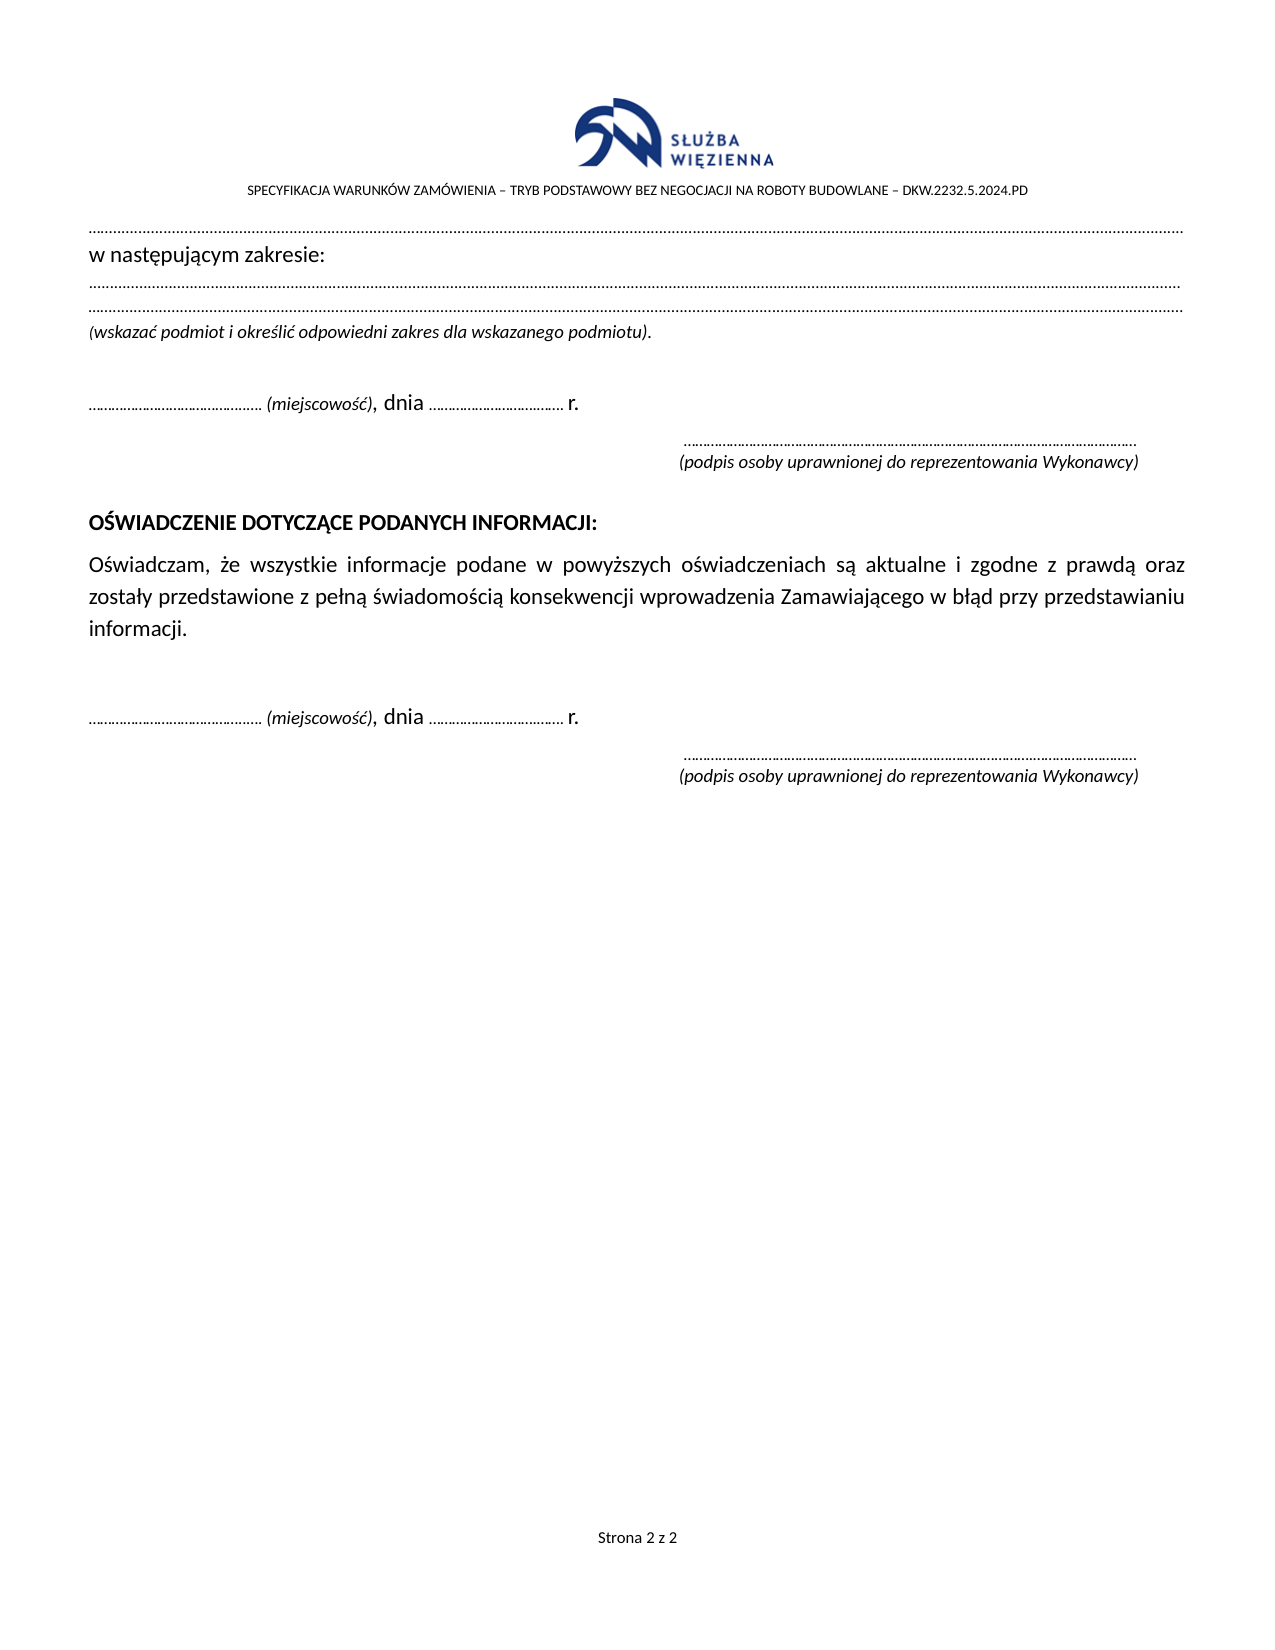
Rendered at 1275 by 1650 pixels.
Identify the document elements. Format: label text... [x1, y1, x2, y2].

text …………………………………..…. (miejscowość), dnia ……………………….……. r. [88, 388, 1186, 416]
text (podpis osoby uprawnionej do reprezentowania Wykonawcy) [678, 764, 1186, 787]
text …..................................................................................................................................................................................................................................................................(wskazać podmiot i określić odpowiedni zakres dla wskazanego podmiotu). [88, 296, 1186, 343]
text ……………………………………………………………………………….……………………… [88, 744, 1186, 764]
text OŚWIADCZENIE DOTYCZĄCE PODANYCH INFORMACJI: [88, 508, 1186, 536]
text .................................................................................................................................................................................................................................................................... [88, 273, 1186, 293]
picture [575, 98, 774, 169]
text w następującym zakresie: [88, 241, 1186, 268]
text (podpis osoby uprawnionej do reprezentowania Wykonawcy) [678, 450, 1186, 473]
text Oświadczam, że wszystkie informacje podane w powyższych oświadczeniach są aktualne i zgodne z prawdą oraz zostały przedstawione z pełną świadomością konsekwencji wprowadzenia Zamawiającego w błąd przy przedstawianiu informacji. [88, 550, 1186, 642]
text …………………………………..…. (miejscowość), dnia ……………………….……. r. [88, 702, 1186, 730]
text ……………………………………………………………………………….……………………… [88, 430, 1186, 450]
